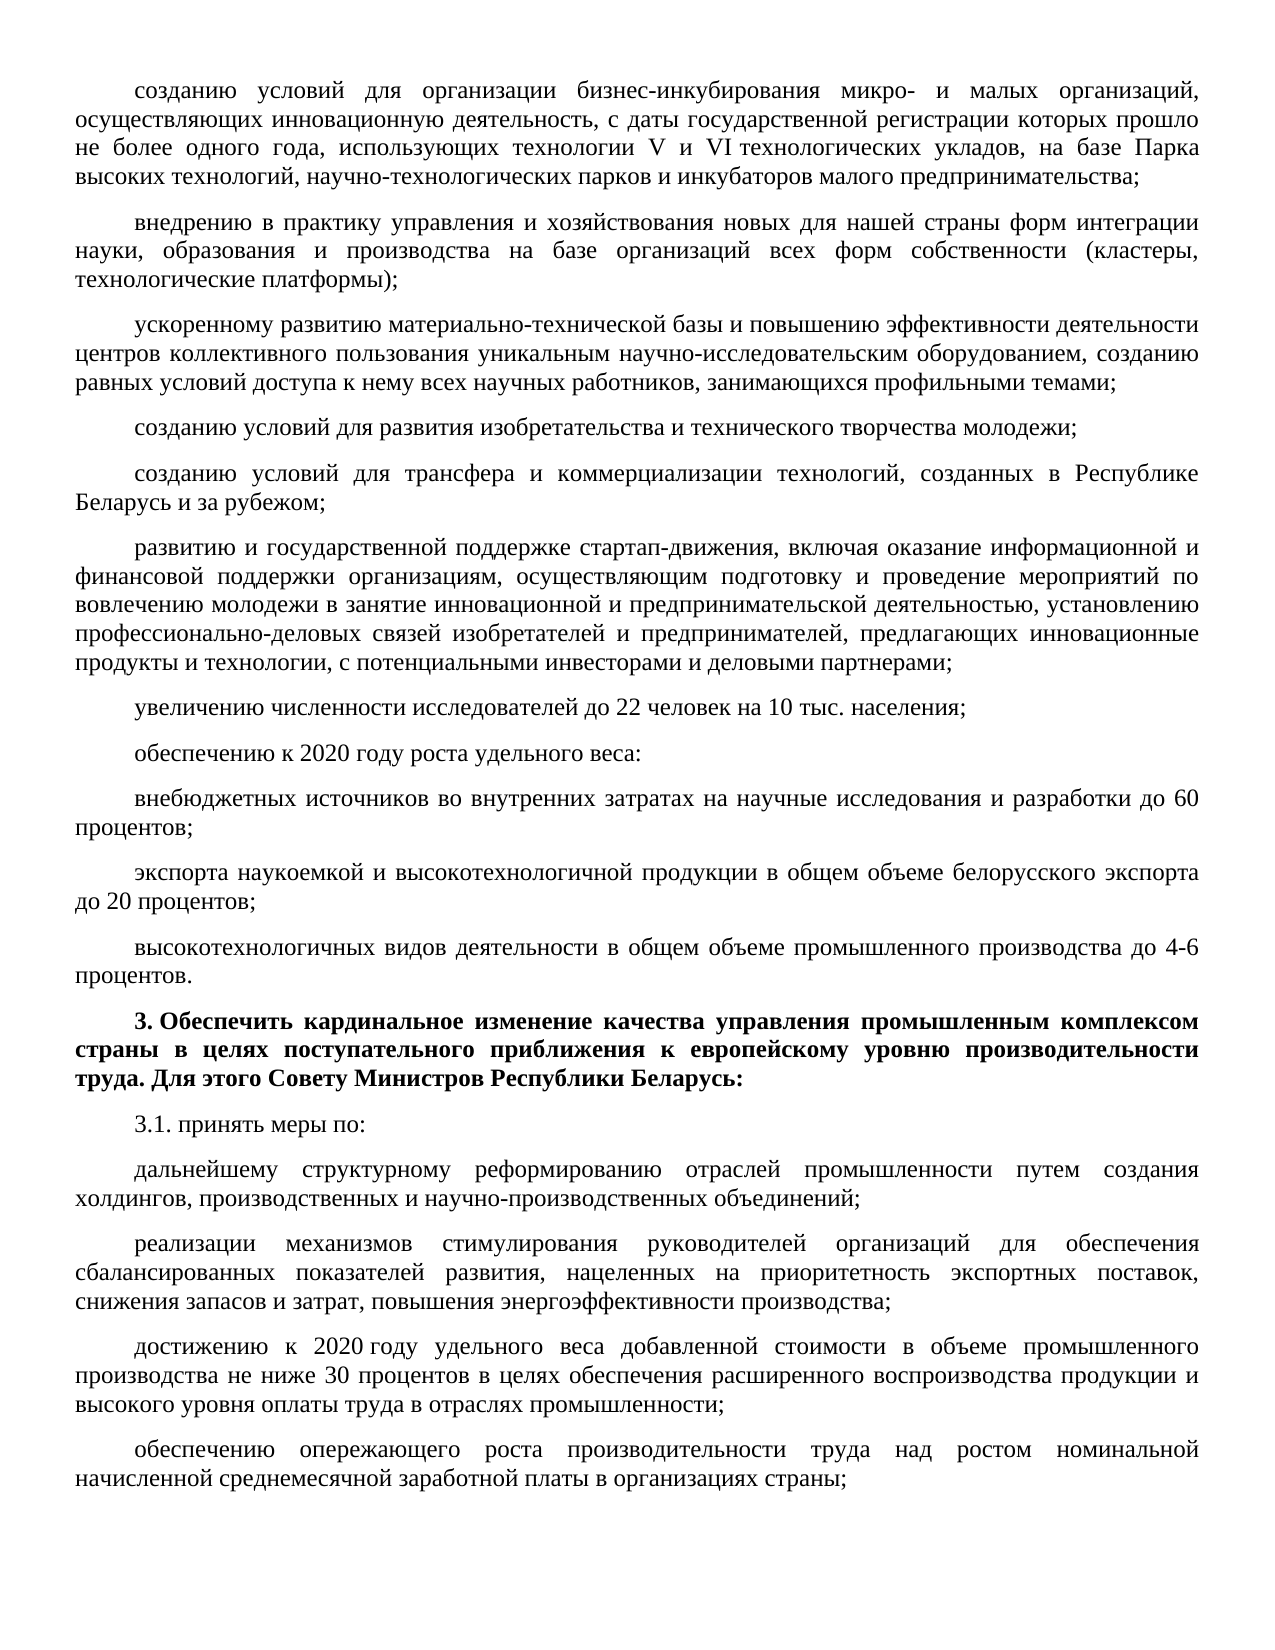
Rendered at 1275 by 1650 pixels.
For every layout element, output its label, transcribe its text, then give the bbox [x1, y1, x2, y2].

text увеличению численности исследователей до 22 человек на 10 тыс. населения; [75, 692, 1200, 721]
text внебюджетных источников во внутренних затратах на научные исследования и разработки до 60 процентов; [75, 783, 1200, 841]
text экспорта наукоемкой и высокотехнологичной продукции в общем объеме белорусского экспорта до 20 процентов; [75, 857, 1200, 915]
text созданию условий для трансфера и коммерциализации технологий, созданных в Республике Беларусь и за рубежом; [75, 458, 1200, 515]
text высокотехнологичных видов деятельности в общем объеме промышленного производства до 4-6 процентов. [75, 932, 1200, 989]
text внедрению в практику управления и хозяйствования новых для нашей страны форм интеграции науки, образования и производства на базе организаций всех форм собственности (кластеры, технологические платформы); [75, 207, 1200, 293]
text обеспечению к 2020 году роста удельного веса: [75, 738, 1200, 767]
text обеспечению опережающего роста производительности труда над ростом номинальной начисленной среднемесячной заработной платы в организациях страны; [75, 1434, 1200, 1492]
text ускоренному развитию материально-технической базы и повышению эффективности деятельности центров коллективного пользования уникальным научно-исследовательским оборудованием, созданию равных условий доступа к нему всех научных работников, занимающихся профильными темами; [75, 309, 1200, 396]
text дальнейшему структурному реформированию отраслей промышленности путем создания холдингов, производственных и научно-производственных объединений; [75, 1154, 1200, 1212]
text реализации механизмов стимулирования руководителей организаций для обеспечения сбалансированных показателей развития, нацеленных на приоритетность экспортных поставок, снижения запасов и затрат, повышения энергоэффективности производства; [75, 1228, 1200, 1314]
text созданию условий для организации бизнес-инкубирования микро- и малых организаций, осуществляющих инновационную деятельность, с даты государственной регистрации которых прошло не более одного года, использующих технологии V и VI технологических укладов, на базе Парка высоких технологий, научно-технологических парков и инкубаторов малого предпринимательства; [75, 75, 1200, 190]
text созданию условий для развития изобретательства и технического творчества молодежи; [75, 412, 1200, 441]
text достижению к 2020 году удельного веса добавленной стоимости в объеме промышленного производства не ниже 30 процентов в целях обеспечения расширенного воспроизводства продукции и высокого уровня оплаты труда в отраслях промышленности; [75, 1331, 1200, 1417]
text 3. Обеспечить кардинальное изменение качества управления промышленным комплексом страны в целях поступательного приближения к европейскому уровню производительности труда. Для этого Совету Министров Республики Беларусь: [75, 1006, 1200, 1092]
text развитию и государственной поддержке стартап-движения, включая оказание информационной и финансовой поддержки организациям, осуществляющим подготовку и проведение мероприятий по вовлечению молодежи в занятие инновационной и предпринимательской деятельностью, установлению профессионально-деловых связей изобретателей и предпринимателей, предлагающих инновационные продукты и технологии, с потенциальными инвесторами и деловыми партнерами; [75, 532, 1200, 676]
text 3.1. принять меры по: [75, 1109, 1200, 1137]
